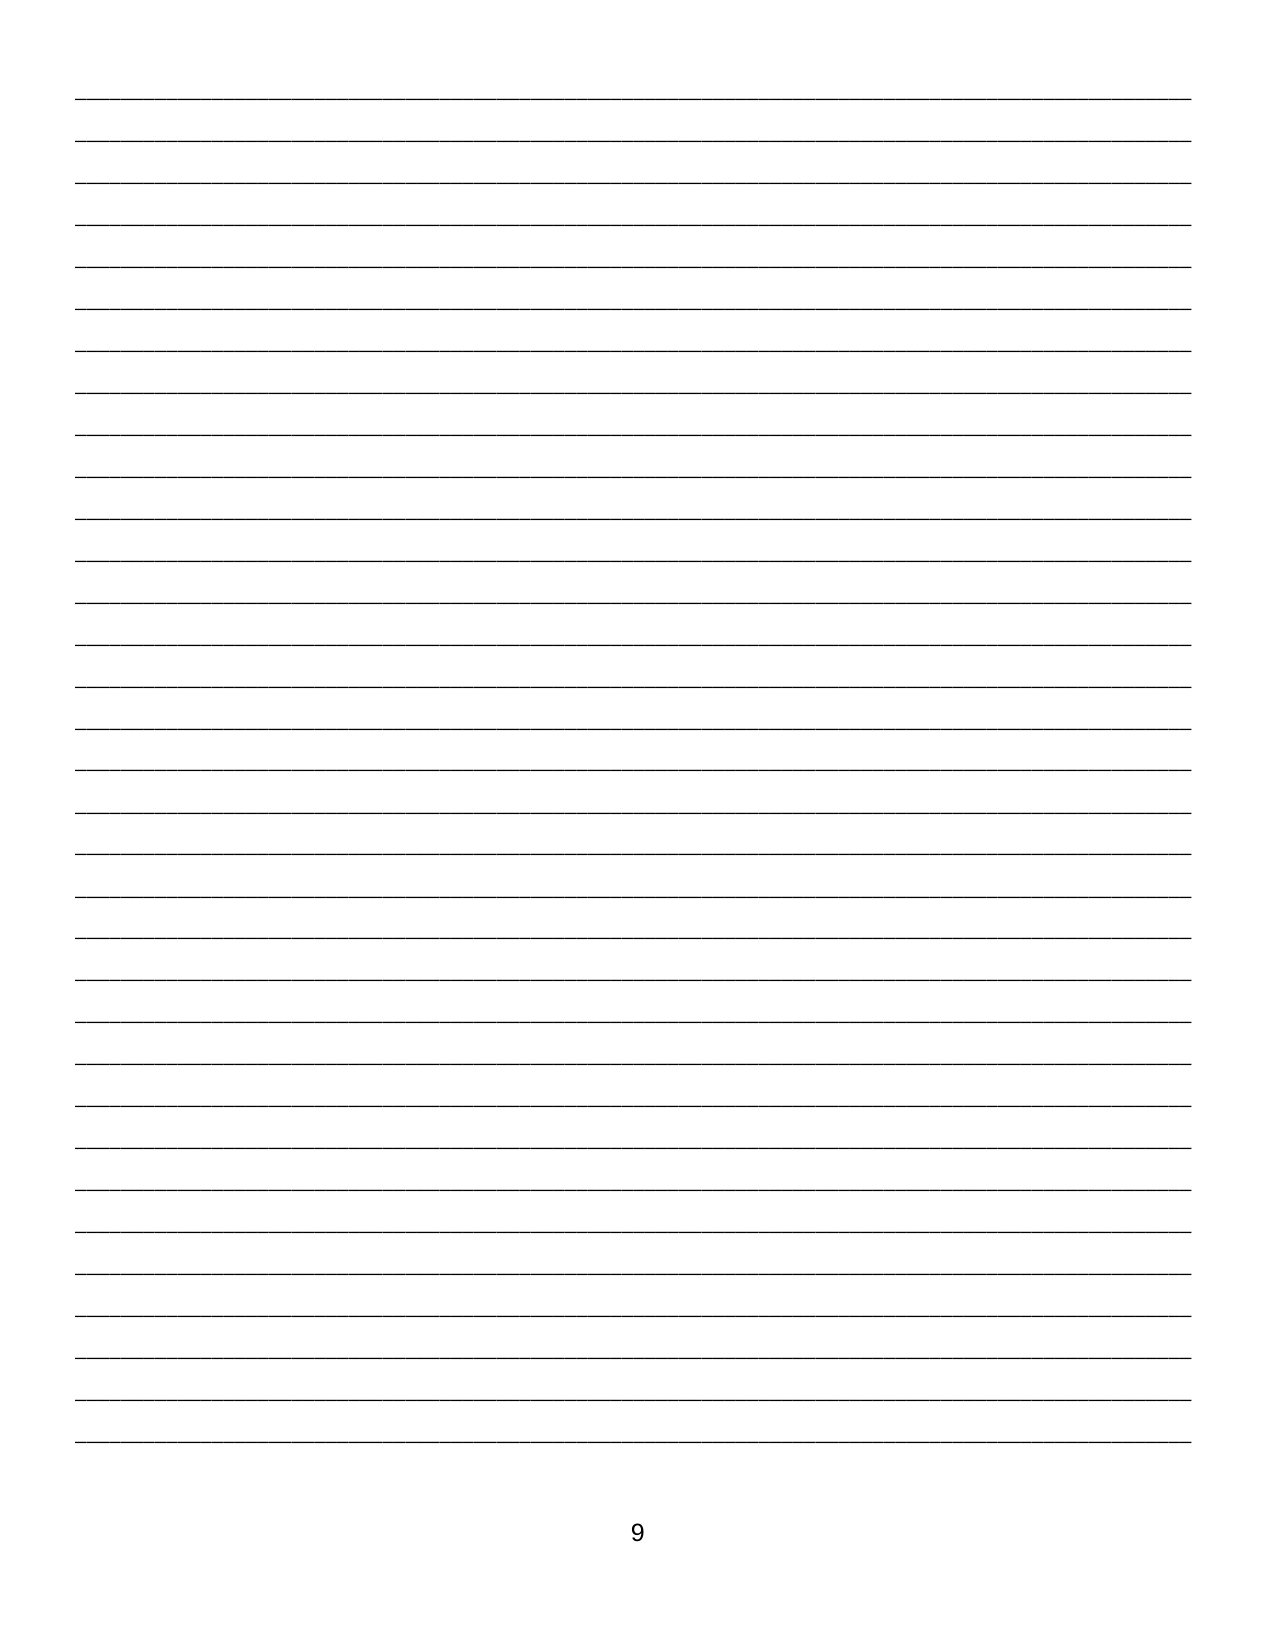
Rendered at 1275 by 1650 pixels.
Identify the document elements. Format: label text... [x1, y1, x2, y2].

text ____________________________________________________________________________________________________________________________________________________________________________________________________________________________________________________________________________________________________________________________________________________________________________________________________________________________________________________________________________________________________________________________________________________________________________________________________________________________________________________________________________________________________________________________________________________________________________________________________________________________________________________________________________________________________________________________________________________________________________________________________________________ [75, 747, 1200, 1152]
text __________________________________________________________________________________________________________________________________________________________________________________________________________________________________________________________________________________________________________________________________________________________________________________________________________________________________________________________________________________________________________ [75, 537, 1200, 733]
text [75, 75, 1200, 523]
text ______________________________________________________________________________________________________________________________________________________________________________________________________________________________________________________________________________________________________________________________________________________________________________________________________________________________________________________________________________________________________________________________________________________________________________________________________________________________________________________________________________________________________________ [75, 1166, 1200, 1446]
